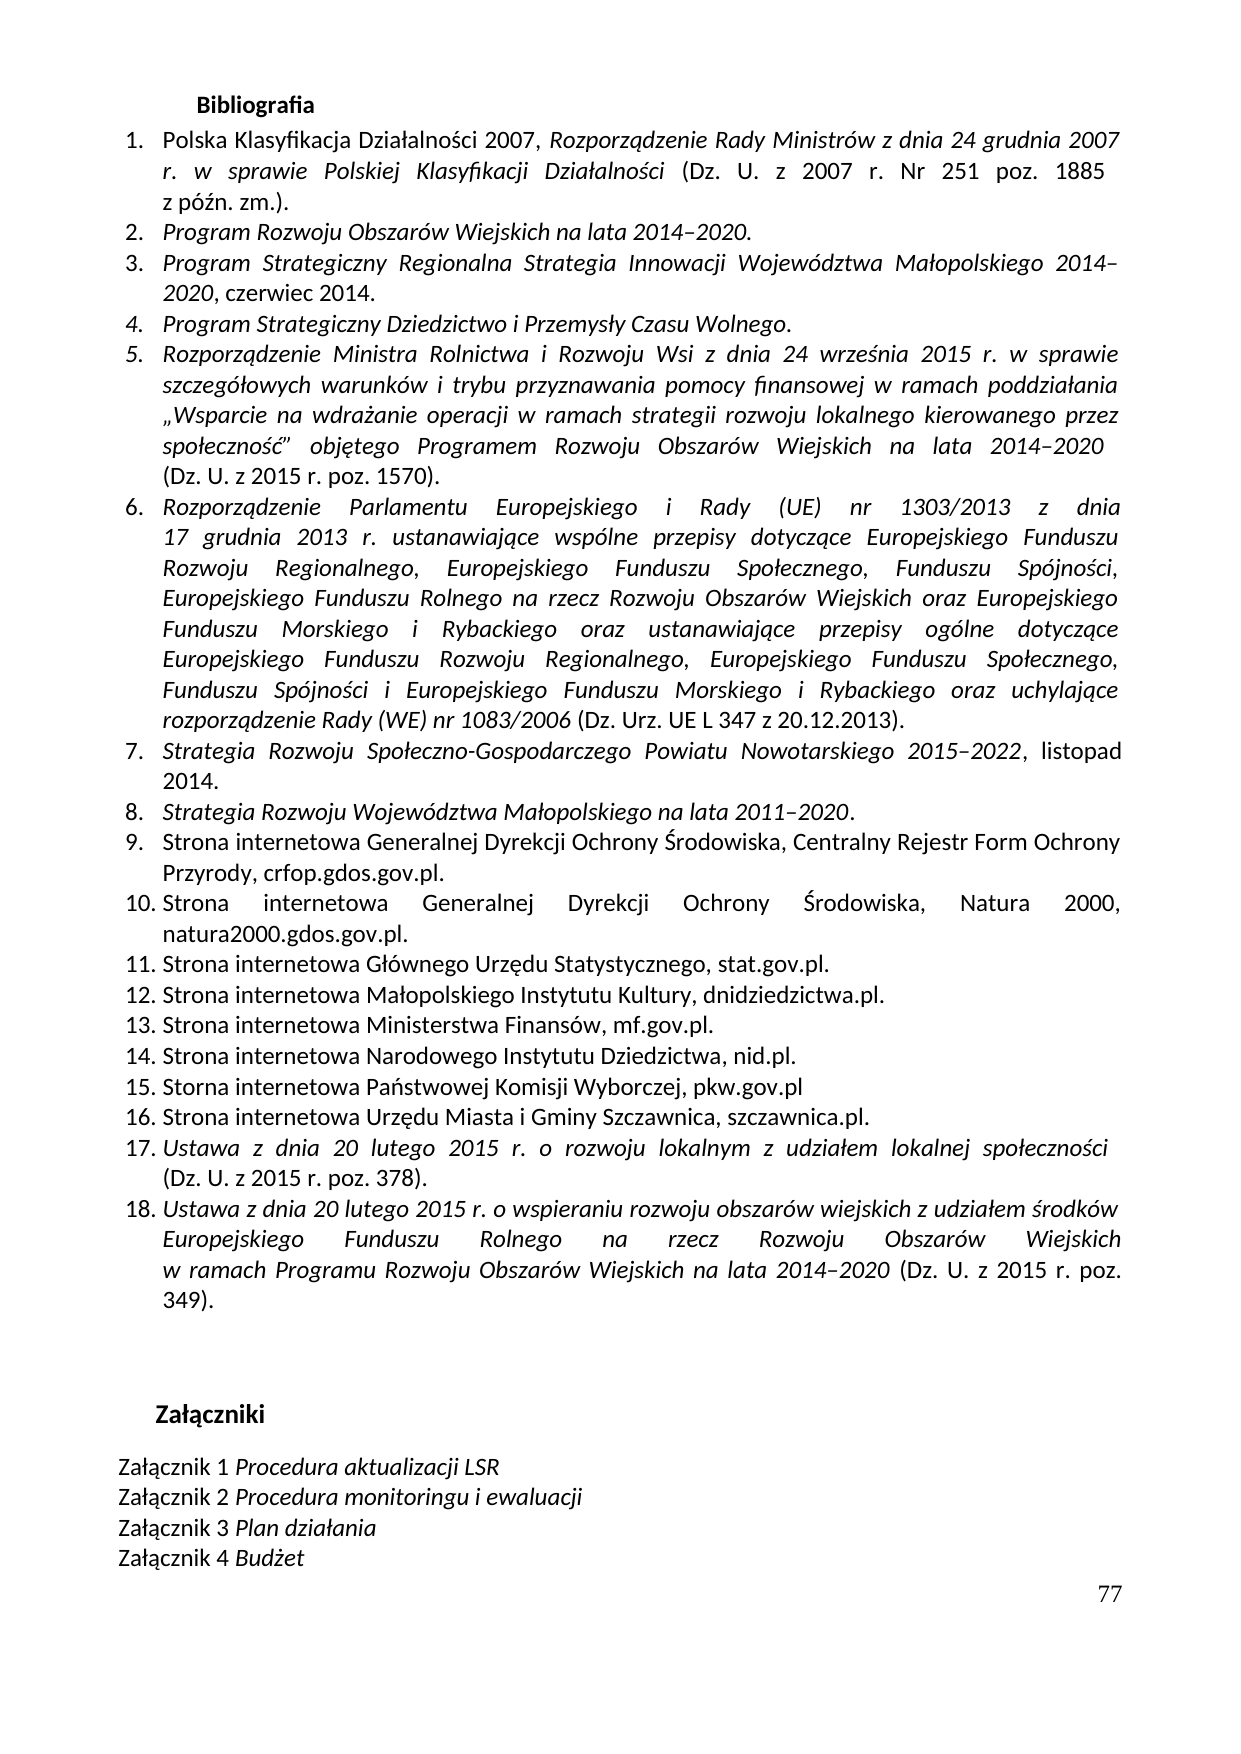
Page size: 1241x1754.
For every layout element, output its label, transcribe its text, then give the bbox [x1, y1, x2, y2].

list Strona internetowa Narodowego Instytutu Dziedzictwa, nid.pl. [125, 1040, 1122, 1071]
subtitle Załączniki [155, 1397, 1122, 1430]
text Załącznik 1 Procedura aktualizacji LSR [118, 1451, 1122, 1481]
list Strategia Rozwoju Województwa Małopolskiego na lata 2011–2020. [125, 796, 1122, 827]
list Program Strategiczny Regionalna Strategia Innowacji Województwa Małopolskiego 2014–2020, czerwiec 2014. [125, 247, 1122, 308]
list Program Rozwoju Obszarów Wiejskich na lata 2014–2020. [125, 216, 1122, 247]
list Storna internetowa Państwowej Komisji Wyborczej, pkw.gov.pl [125, 1071, 1122, 1101]
list Polska Klasyfikacja Działalności 2007, Rozporządzenie Rady Ministrów z dnia 24 grudnia 2007 r. w sprawie Polskiej Klasyfikacji Działalności (Dz. U. z 2007 r. Nr 251 poz. 1885 z późn. zm.). [125, 124, 1122, 216]
list Program Strategiczny Dziedzictwo i Przemysły Czasu Wolnego. [125, 308, 1122, 338]
list Strona internetowa Ministerstwa Finansów, mf.gov.pl. [125, 1010, 1122, 1040]
list Rozporządzenie Parlamentu Europejskiego i Rady (UE) nr 1303/2013 z dnia 17 grudnia 2013 r. ustanawiające wspólne przepisy dotyczące Europejskiego Funduszu Rozwoju Regionalnego, Europejskiego Funduszu Społecznego, Funduszu Spójności, Europejskiego Funduszu Rolnego na rzecz Rozwoju Obszarów Wiejskich oraz Europejskiego Funduszu Morskiego i Rybackiego oraz ustanawiające przepisy ogólne dotyczące Europejskiego Funduszu Rozwoju Regionalnego, Europejskiego Funduszu Społecznego, Funduszu Spójności i Europejskiego Funduszu Morskiego i Rybackiego oraz uchylające rozporządzenie Rady (WE) nr 1083/2006 (Dz. Urz. UE L 347 z 20.12.2013). [125, 491, 1122, 735]
list Ustawa z dnia 20 lutego 2015 r. o wspieraniu rozwoju obszarów wiejskich z udziałem środków Europejskiego Funduszu Rolnego na rzecz Rozwoju Obszarów Wiejskich w ramach Programu Rozwoju Obszarów Wiejskich na lata 2014–2020 (Dz. U. z 2015 r. poz. 349). [125, 1193, 1122, 1315]
list Strona internetowa Generalnej Dyrekcji Ochrony Środowiska, Centralny Rejestr Form Ochrony Przyrody, crfop.gdos.gov.pl. [125, 827, 1122, 888]
text Załącznik 3 Plan działania [118, 1512, 1122, 1542]
text Załącznik 2 Procedura monitoringu i ewaluacji [118, 1481, 1122, 1512]
list Strona internetowa Generalnej Dyrekcji Ochrony Środowiska, Natura 2000, natura2000.gdos.gov.pl. [125, 888, 1122, 949]
list Strategia Rozwoju Społeczno-Gospodarczego Powiatu Nowotarskiego 2015–2022, listopad 2014. [125, 735, 1122, 796]
list Ustawa z dnia 20 lutego 2015 r. o rozwoju lokalnym z udziałem lokalnej społeczności (Dz. U. z 2015 r. poz. 378). [125, 1132, 1122, 1193]
text Bibliografia [162, 89, 1122, 120]
text Załącznik 4 Budżet [118, 1542, 1122, 1573]
list Strona internetowa Głównego Urzędu Statystycznego, stat.gov.pl. [125, 949, 1122, 979]
list Strona internetowa Małopolskiego Instytutu Kultury, dnidziedzictwa.pl. [125, 979, 1122, 1010]
list Strona internetowa Urzędu Miasta i Gminy Szczawnica, szczawnica.pl. [125, 1101, 1122, 1132]
list Rozporządzenie Ministra Rolnictwa i Rozwoju Wsi z dnia 24 września 2015 r. w sprawie szczegółowych warunków i trybu przyznawania pomocy finansowej w ramach poddziałania „Wsparcie na wdrażanie operacji w ramach strategii rozwoju lokalnego kierowanego przez społeczność” objętego Programem Rozwoju Obszarów Wiejskich na lata 2014–2020 (Dz. U. z 2015 r. poz. 1570). [125, 338, 1122, 491]
